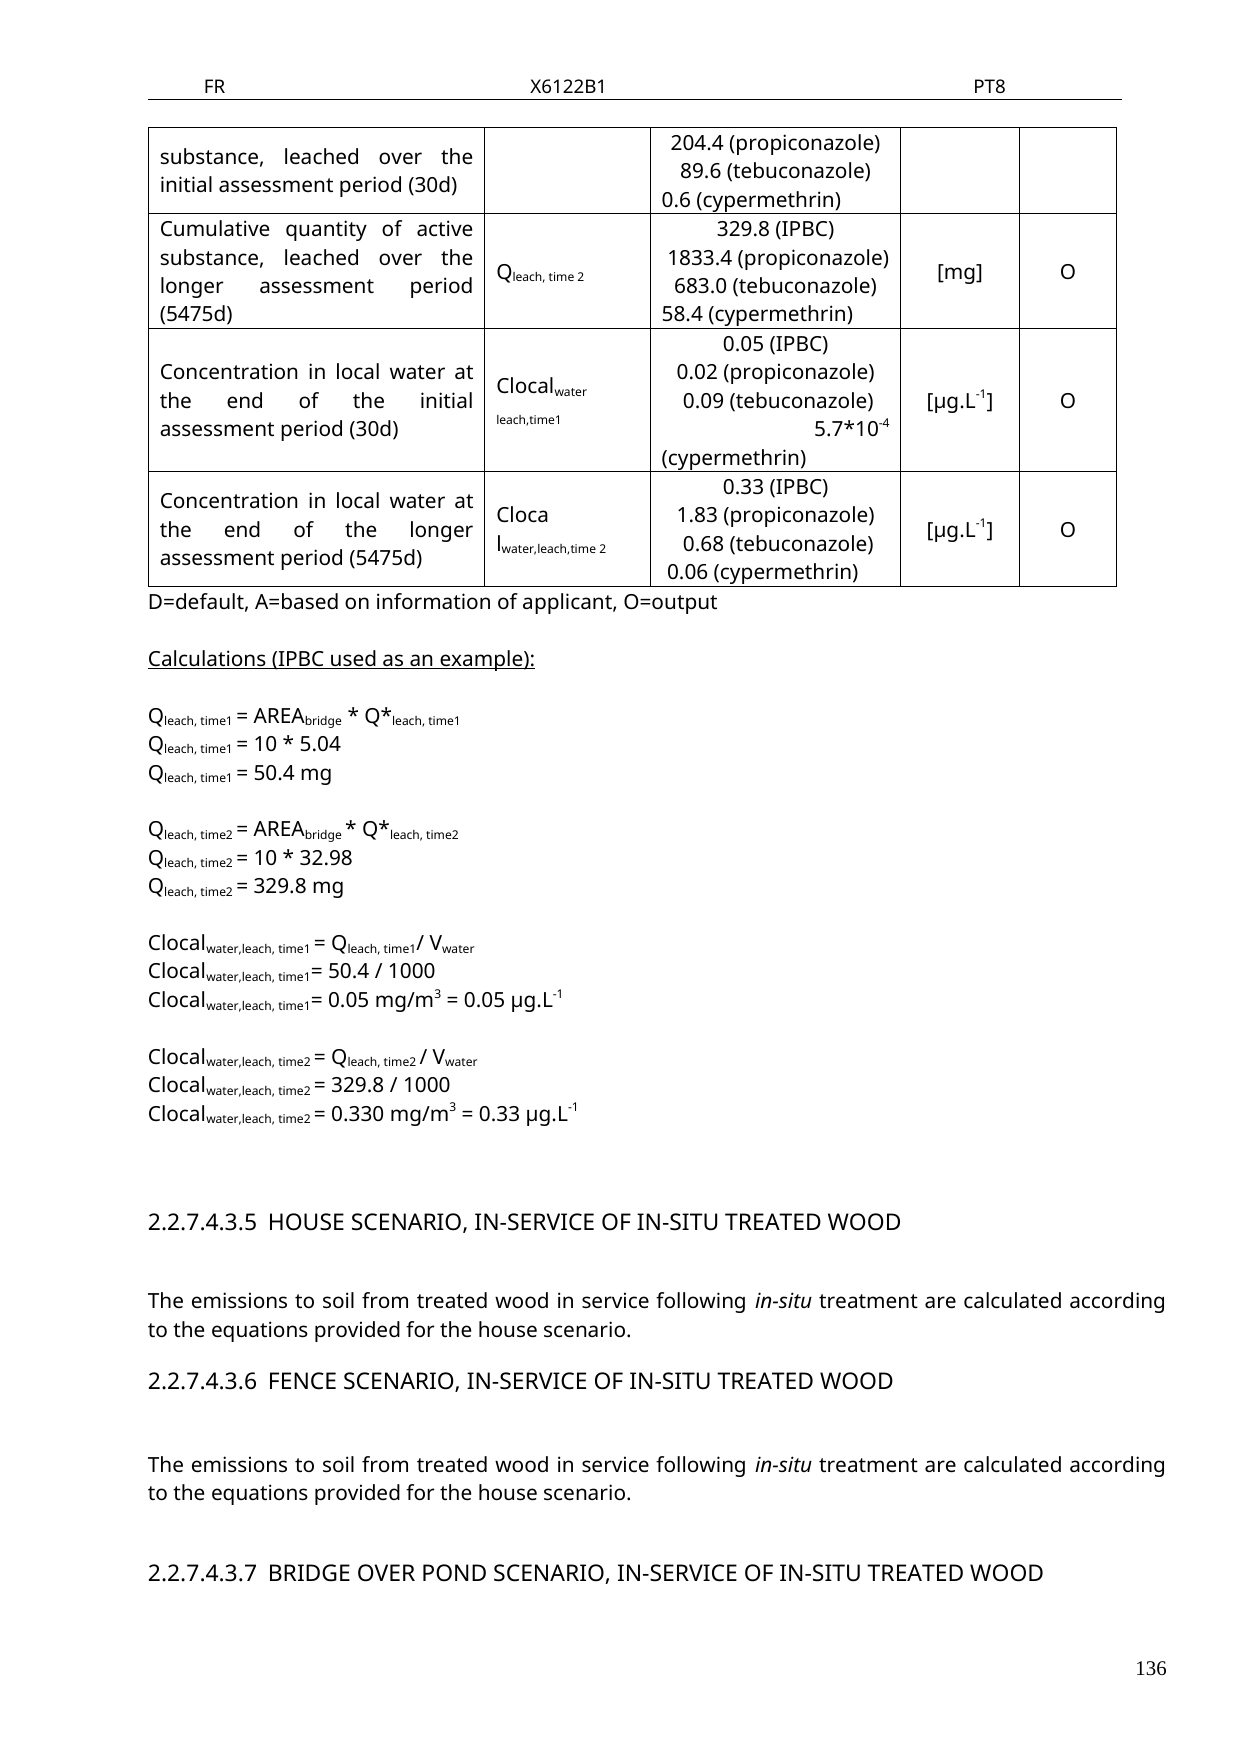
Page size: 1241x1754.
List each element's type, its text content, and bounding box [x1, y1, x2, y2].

text Clocalwater,leach, time1= 0.05 mg/m3 = 0.05 µg.L-1 [148, 985, 1166, 1013]
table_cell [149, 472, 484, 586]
text Clocalwater,leach, time2 = 329.8 / 1000 [148, 1070, 1166, 1099]
text Clocalwater,leach, time2 = 0.330 mg/m3 = 0.33 µg.L-1 [148, 1099, 1166, 1127]
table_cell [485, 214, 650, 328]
text Qleach, time1 = 10 * 5.04 [148, 729, 1166, 758]
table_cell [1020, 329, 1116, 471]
subtitle Bridge over Pond scenario, in-service of in-situ treated wood [148, 1560, 1166, 1587]
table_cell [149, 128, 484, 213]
subtitle House scenario, in-service of in-situ treated wood [148, 1209, 1166, 1236]
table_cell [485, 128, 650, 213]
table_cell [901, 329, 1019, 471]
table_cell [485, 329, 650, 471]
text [148, 1450, 1166, 1507]
text Qleach, time2 = 329.8 mg [148, 871, 1166, 900]
subtitle Fence scenario, in-service of in-situ treated wood [148, 1368, 1166, 1395]
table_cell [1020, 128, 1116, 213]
text Qleach, time1 = AREAbridge * Q*leach, time1 [148, 701, 1166, 729]
text Calculations (IPBC used as an example): [148, 644, 1166, 672]
text Qleach, time2 = 10 * 32.98 [148, 843, 1166, 871]
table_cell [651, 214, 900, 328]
text D=default, A=based on information of applicant, O=output [148, 587, 1166, 615]
text Clocalwater,leach, time1= 50.4 / 1000 [148, 957, 1166, 985]
text Clocalwater,leach, time2 = Qleach, time2 / Vwater [148, 1042, 1166, 1070]
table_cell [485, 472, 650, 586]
text Qleach, time1 = 50.4 mg [148, 758, 1166, 786]
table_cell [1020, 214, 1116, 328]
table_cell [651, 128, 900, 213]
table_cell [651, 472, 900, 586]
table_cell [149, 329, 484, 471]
text Clocalwater,leach, time1 = Qleach, time1/ Vwater [148, 928, 1166, 957]
text Qleach, time2 = AREAbridge * Q*leach, time2 [148, 814, 1166, 843]
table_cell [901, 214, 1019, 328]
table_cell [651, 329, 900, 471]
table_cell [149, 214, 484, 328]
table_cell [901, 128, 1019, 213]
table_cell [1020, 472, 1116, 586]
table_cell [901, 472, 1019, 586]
